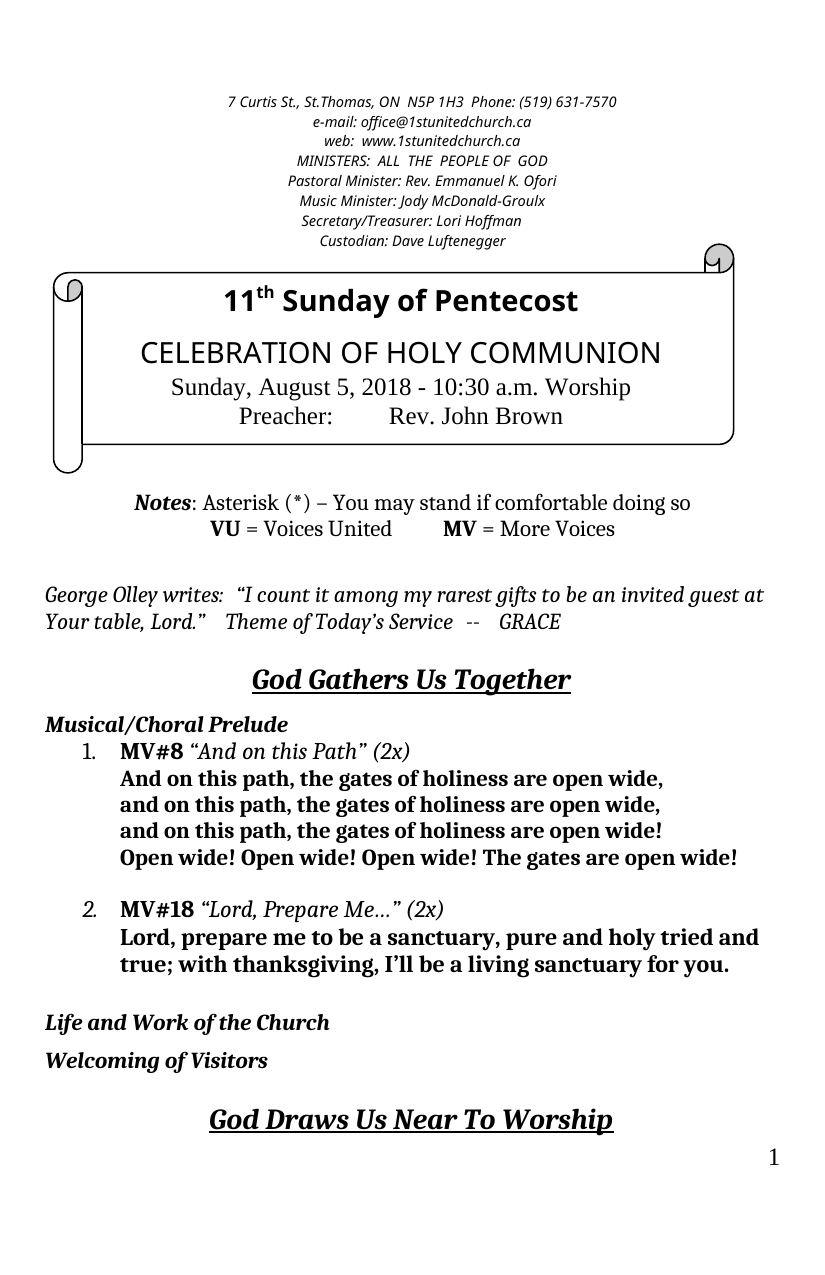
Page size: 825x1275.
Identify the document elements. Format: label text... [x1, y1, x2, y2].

text George Olley writes: “I count it among my rarest gifts to be an invited guest at Your table, Lord.” Theme of Today’s Service -- GRACE [45, 582, 780, 635]
list Lord, prepare me to be a sanctuary, pure and holy tried and true; with thanksgiving, I’ll be a living sanctuary for you. [120, 924, 780, 979]
text Pastoral Minister: Rev. Emmanuel K. Ofori [66, 171, 780, 191]
list MV#18 “Lord, Prepare Me…” (2x) [82, 896, 780, 924]
text Welcoming of Visitors [45, 1048, 780, 1075]
text web: www.1stunitedchurch.ca [66, 131, 780, 151]
text Life and Work of the Church [45, 1010, 780, 1036]
text God Gathers Us Together [45, 664, 780, 697]
text Custodian: Dave Luftenegger [45, 231, 780, 251]
list Open wide! Open wide! Open wide! The gates are open wide! [120, 844, 780, 871]
text Secretary/Treasurer: Lori Hoffman [45, 211, 780, 231]
text e-mail: office@1stunitedchurch.ca [66, 111, 780, 131]
list and on this path, the gates of holiness are open wide, [120, 792, 780, 818]
text Musical/Choral Prelude [45, 711, 780, 738]
text MINISTERS: ALL THE PEOPLE OF GOD [66, 151, 780, 171]
text Notes: Asterisk (*) – You may stand if comfortable doing so [45, 490, 780, 516]
text VU = Voices United MV = More Voices [45, 516, 780, 543]
list And on this path, the gates of holiness are open wide, [120, 765, 780, 792]
text 7 Curtis St., St.Thomas, ON N5P 1H3 Phone: (519) 631-7570 [66, 91, 780, 111]
list MV#8 “And on this Path” (2x) [82, 738, 780, 765]
list and on this path, the gates of holiness are open wide! [120, 818, 780, 844]
text Music Minister: Jody McDonald-Groulx [66, 191, 780, 211]
text God Draws Us Near To Worship [45, 1103, 780, 1137]
